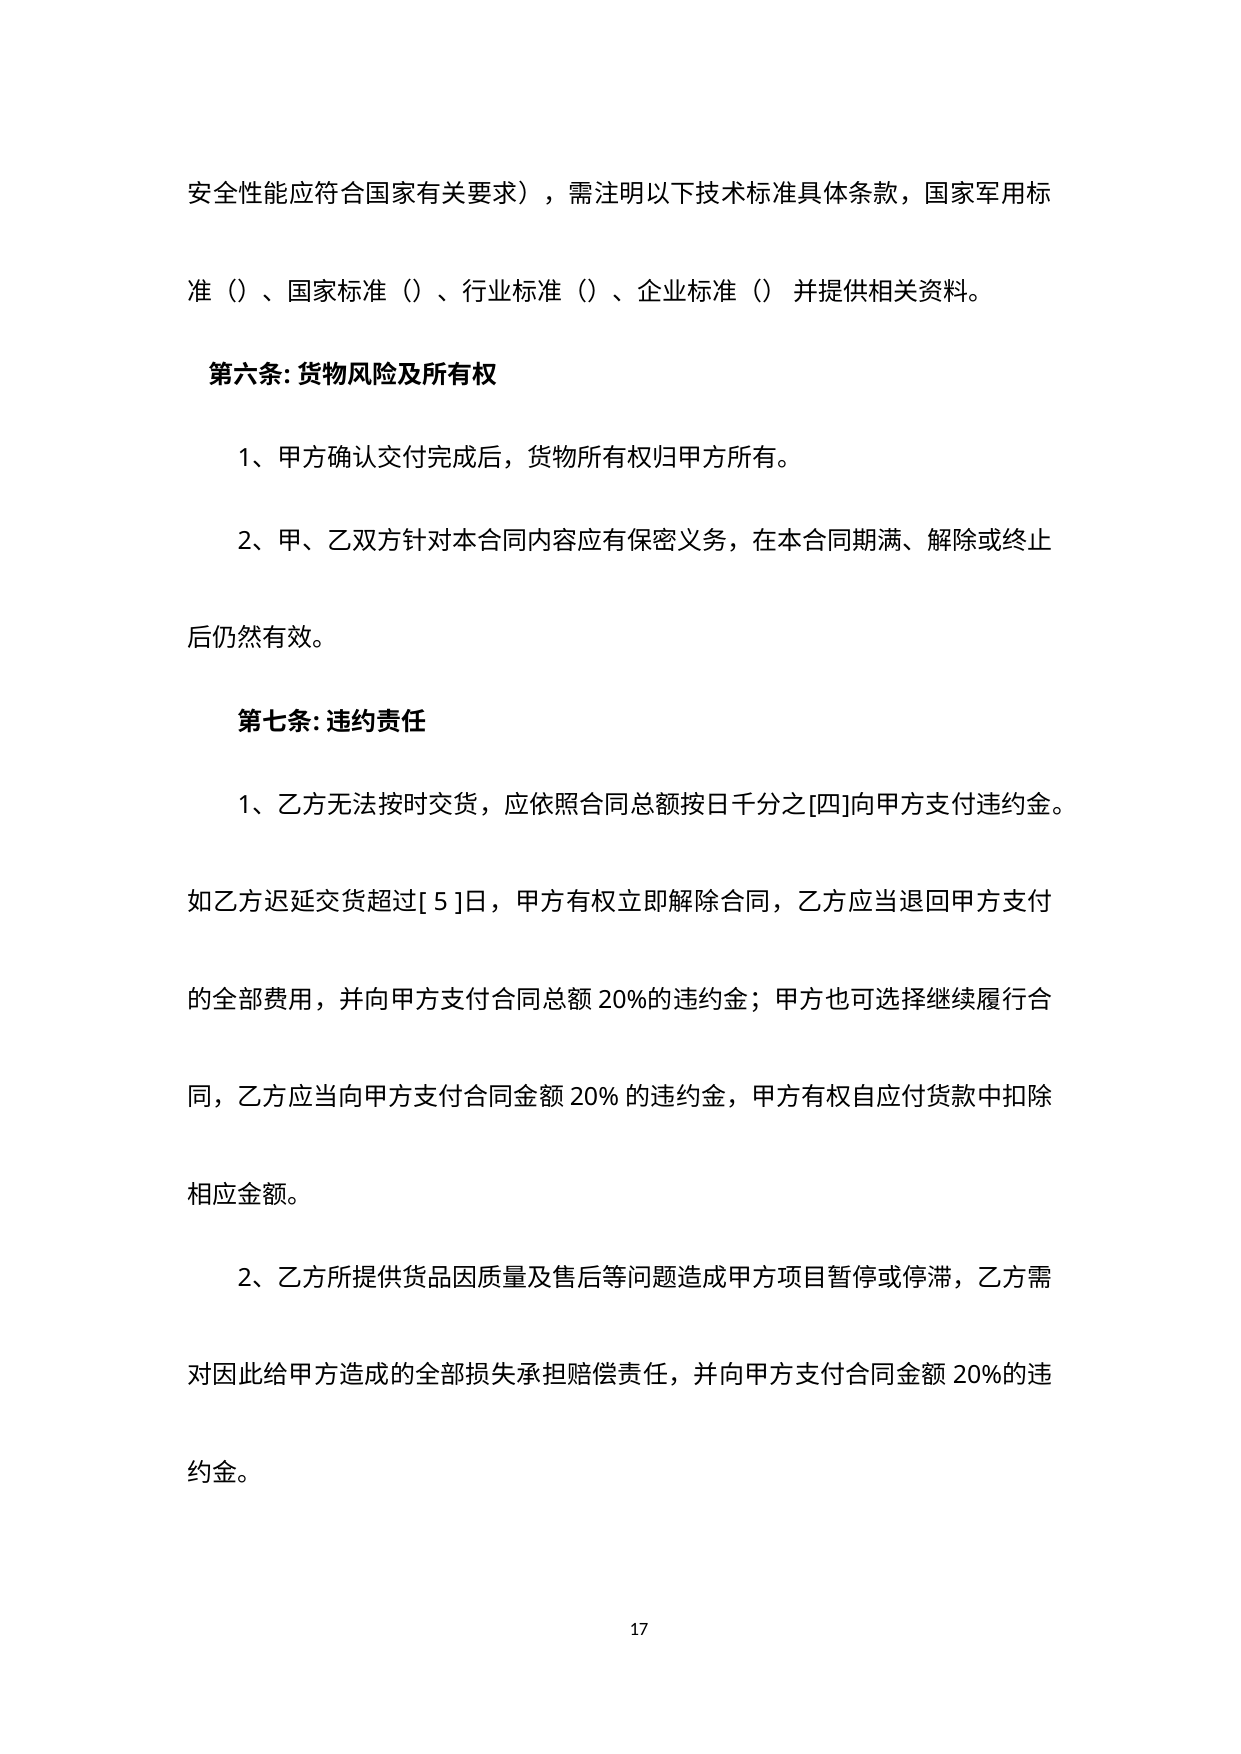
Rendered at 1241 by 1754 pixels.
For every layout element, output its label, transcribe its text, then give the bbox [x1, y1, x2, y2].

text 2、甲、乙双方针对本合同内容应有保密义务，在本合同期满、解除或终止后仍然有效。 [187, 506, 1053, 668]
text 第七条: 违约责任 [187, 687, 1053, 752]
text 第六条: 货物风险及所有权 [187, 340, 1053, 405]
text 2、乙方所提供货品因质量及售后等问题造成甲方项目暂停或停滞，乙方需对因此给甲方造成的全部损失承担赔偿责任，并向甲方支付合同金额20%的违约金。 [187, 1243, 1053, 1503]
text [187, 159, 1053, 322]
text 1、甲方确认交付完成后，货物所有权归甲方所有。 [187, 423, 1053, 488]
text 1、乙方无法按时交货，应依照合同总额按日千分之[四]向甲方支付违约金。如乙方迟延交货超过[ 5 ]日，甲方有权立即解除合同，乙方应当退回甲方支付的全部费用，并向甲方支付合同总额20%的违约金；甲方也可选择继续履行合同，乙方应当向甲方支付合同金额20% 的违约金，甲方有权自应付货款中扣除相应金额。 [187, 770, 1053, 1225]
